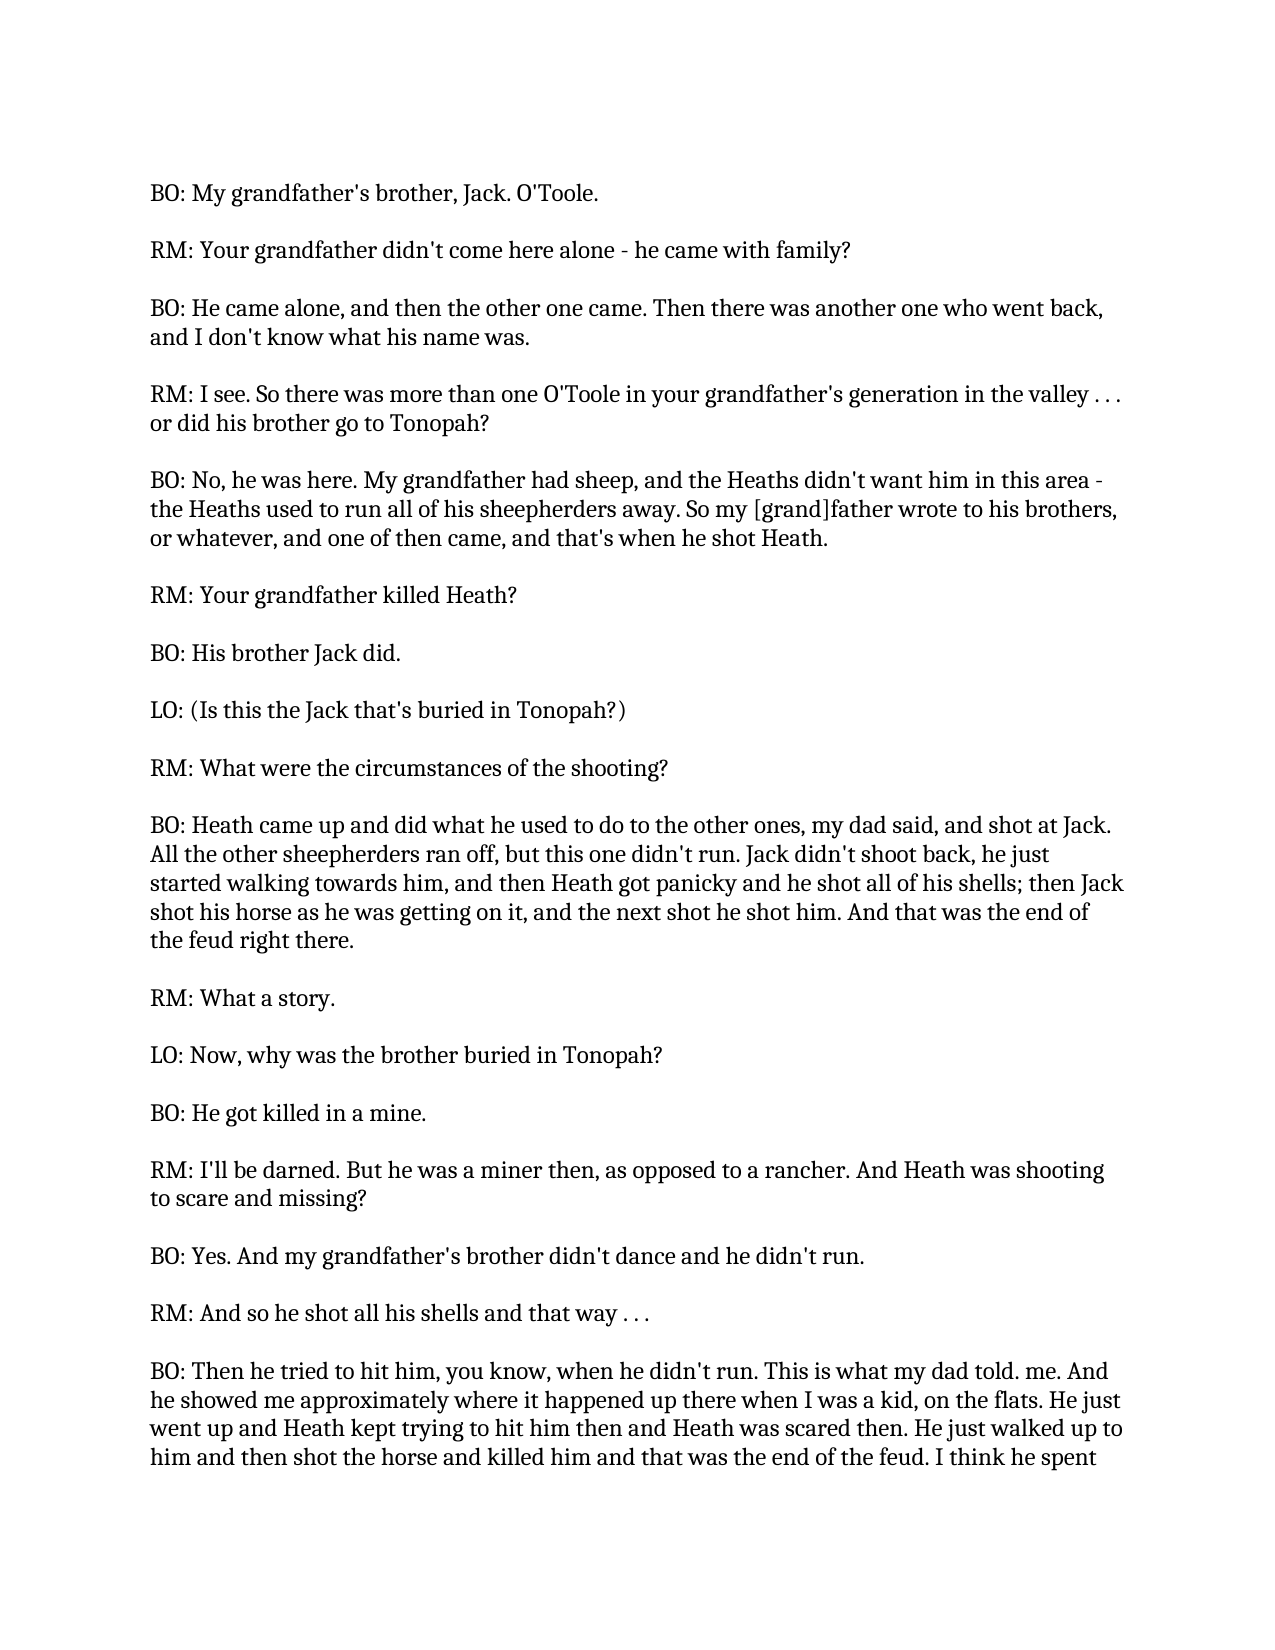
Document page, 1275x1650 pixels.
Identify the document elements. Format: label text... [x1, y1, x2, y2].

text RM: What a story. [150, 984, 1125, 1012]
text BO: He got killed in a mine. [150, 1099, 1125, 1127]
text LO: (Is this the Jack that's buried in Tonopah?) [150, 696, 1125, 725]
text RM: I see. So there was more than one O'Toole in your grandfather's generation in the valley . . . or did his brother go to Tonopah? [150, 380, 1125, 437]
text RM: I'll be darned. But he was a miner then, as opposed to a rancher. And Heath was shooting to scare and missing? [150, 1156, 1125, 1213]
text LO: Now, why was the brother buried in Tonopah? [150, 1041, 1125, 1070]
text BO: He came alone, and then the other one came. Then there was another one who went back, and I don't know what his name was. [150, 294, 1125, 351]
text RM: Your grandfather killed Heath? [150, 581, 1125, 610]
text BO: My grandfather's brother, Jack. O'Toole. [150, 179, 1125, 207]
text BO: Yes. And my grandfather's brother didn't dance and he didn't run. [150, 1242, 1125, 1271]
text BO: No, he was here. My grandfather had sheep, and the Heaths didn't want him in this area - the Heaths used to run all of his sheepherders away. So my [grand]father wrote to his brothers, or whatever, and one of then came, and that's when he shot Heath. [150, 466, 1125, 552]
text BO: Heath came up and did what he used to do to the other ones, my dad said, and shot at Jack. All the other sheepherders ran off, but this one didn't run. Jack didn't shoot back, he just started walking towards him, and then Heath got panicky and he shot all of his shells; then Jack shot his horse as he was getting on it, and the next shot he shot him. And that was the end of the feud right there. [150, 811, 1125, 955]
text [150, 1357, 1125, 1472]
text RM: And so he shot all his shells and that way . . . [150, 1299, 1125, 1328]
text RM: What were the circumstances of the shooting? [150, 754, 1125, 782]
text BO: His brother Jack did. [150, 639, 1125, 667]
text RM: Your grandfather didn't come here alone - he came with family? [150, 236, 1125, 265]
